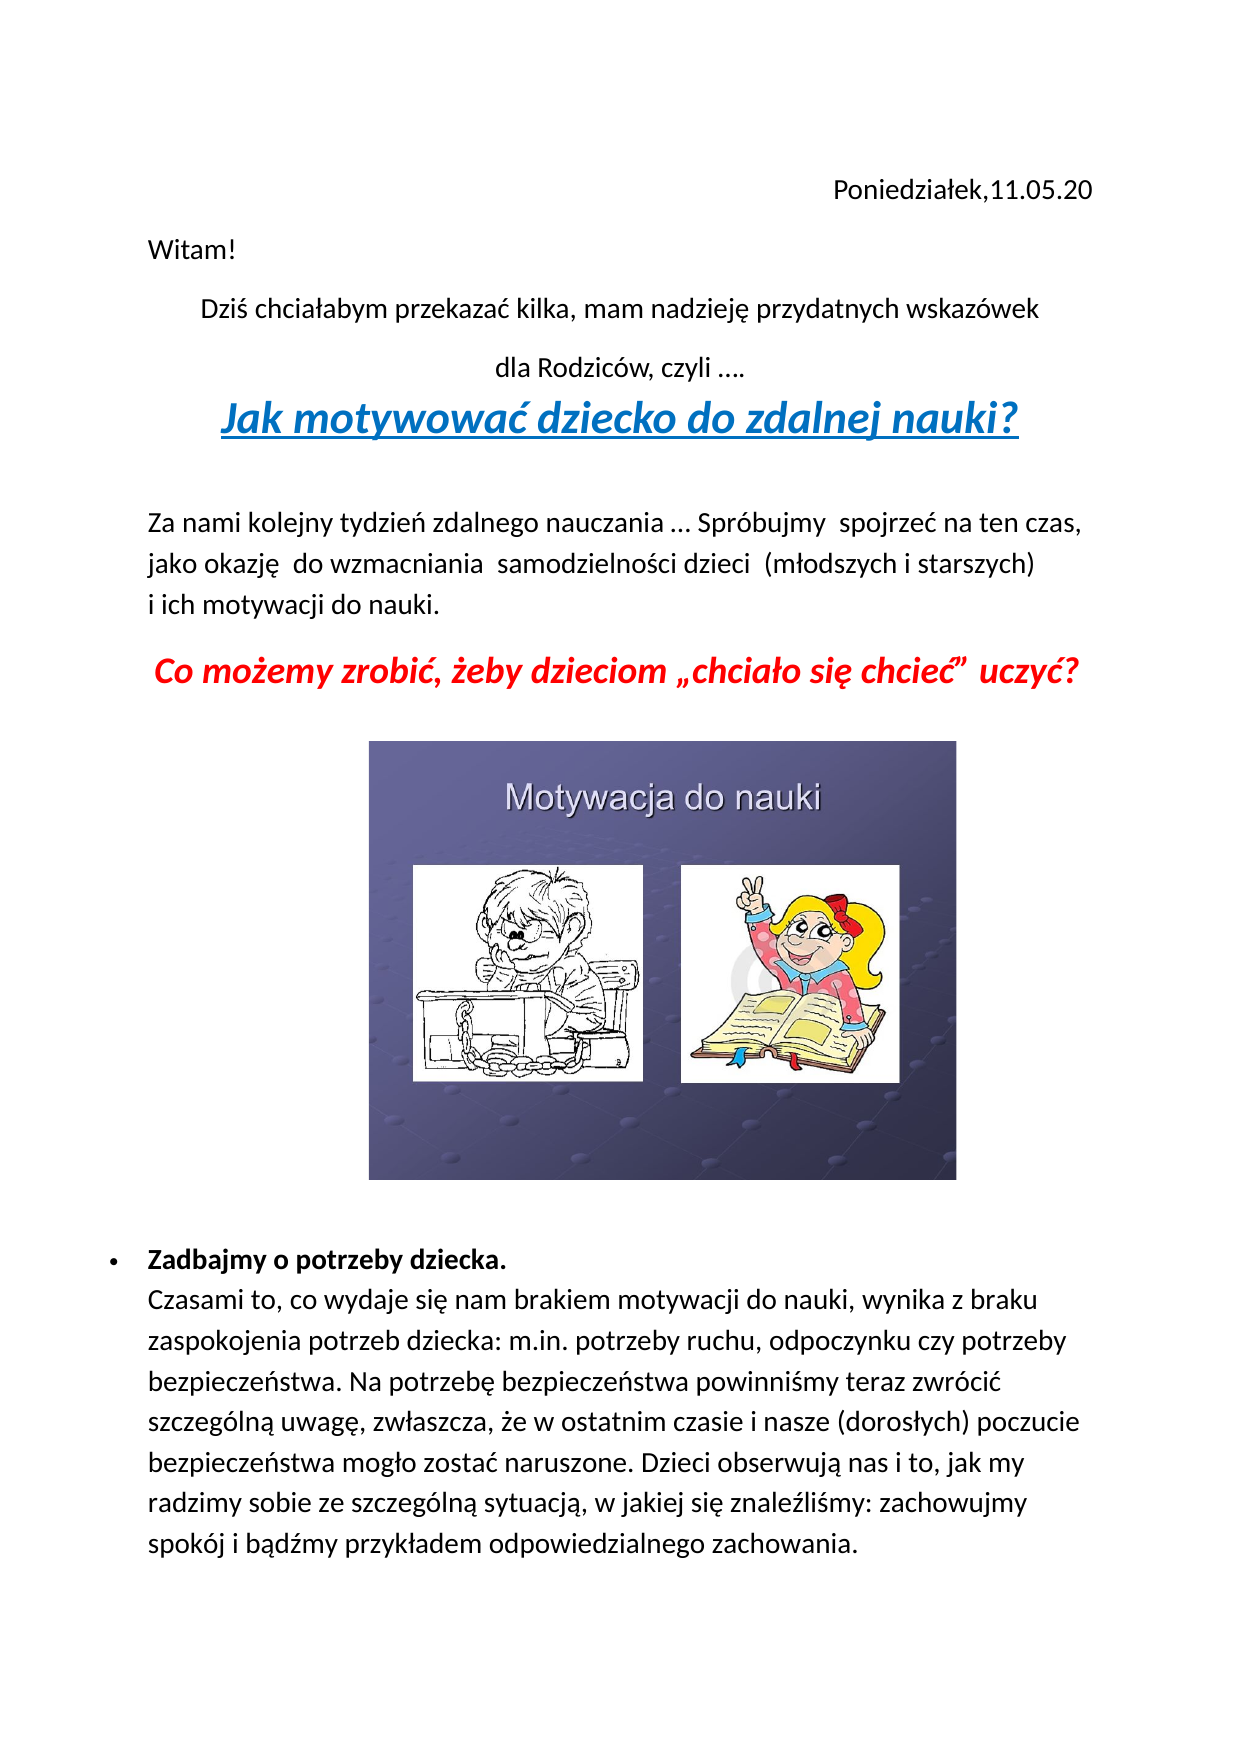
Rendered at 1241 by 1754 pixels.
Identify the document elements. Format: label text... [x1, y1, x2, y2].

text Witam! [148, 207, 1093, 266]
text Jak motywować dziecko do zdalnej nauki? [148, 385, 1093, 444]
text Dziś chciałabym przekazać kilka, mam nadzieję przydatnych wskazówek dla Rodziców, czyli …. [148, 266, 1093, 385]
text Co możemy zrobić, żeby dzieciom „chciało się chcieć” uczyć? [148, 647, 1093, 693]
picture [368, 741, 957, 1179]
text Za nami kolejny tydzień zdalnego nauczania … Spróbujmy spojrzeć na ten czas, jako okazję do wzmacniania samodzielności dzieci (młodszych i starszych) i ich motywacji do nauki. [148, 504, 1093, 621]
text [148, 1276, 1093, 1561]
text Poniedziałek,11.05.20 [148, 148, 1093, 207]
list Zadbajmy o potrzeby dziecka. [110, 1236, 1093, 1276]
